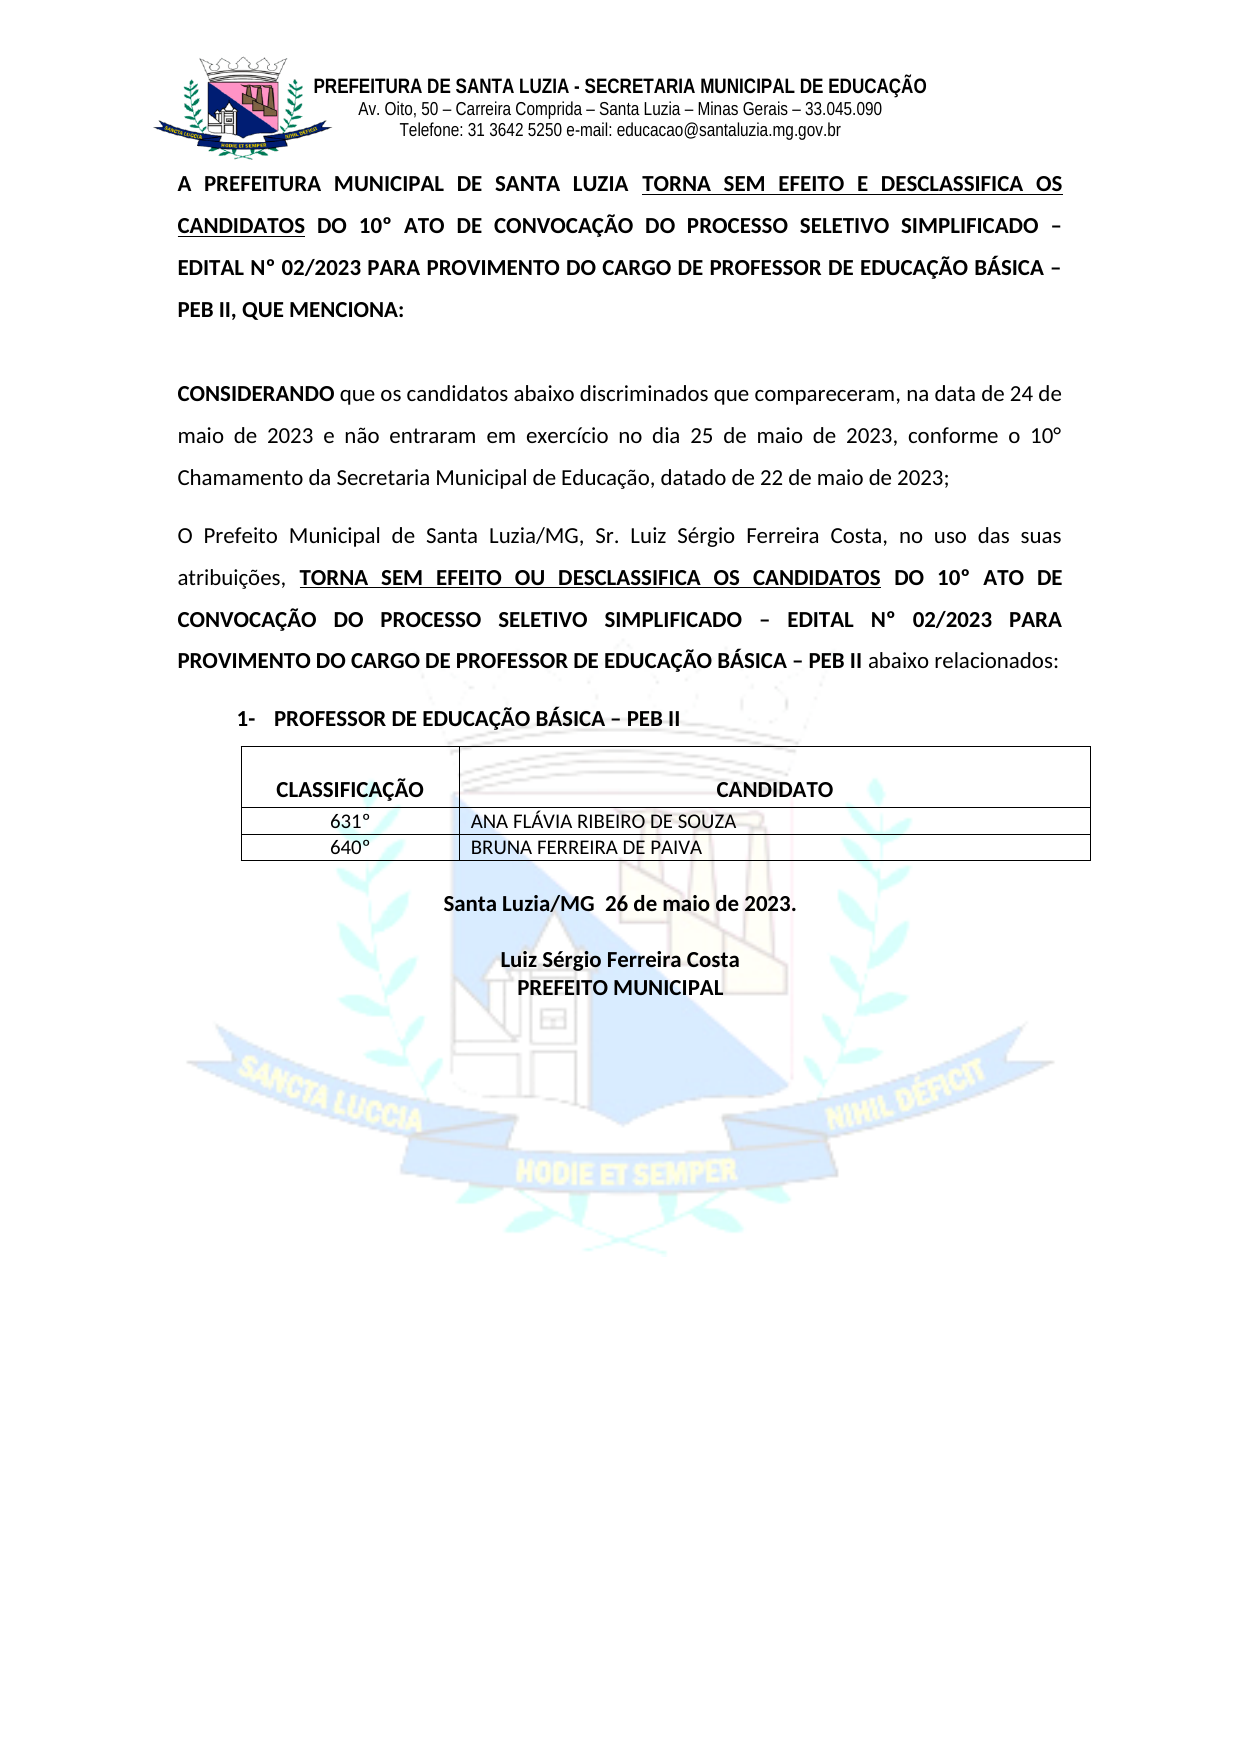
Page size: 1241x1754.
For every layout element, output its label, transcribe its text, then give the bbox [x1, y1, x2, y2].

table_cell 631º [242, 808, 459, 833]
text Luiz Sérgio Ferreira Costa [177, 945, 1063, 973]
picture [152, 55, 333, 160]
table_cell ANA FLÁVIA RIBEIRO DE SOUZA [460, 808, 1090, 833]
text A PREFEITURA MUNICIPAL DE SANTA LUZIA TORNA SEM EFEITO E DESCLASSIFICA OS CANDIDATOS DO 10º ATO DE CONVOCAÇÃO DO PROCESSO SELETIVO SIMPLIFICADO – EDITAL Nº 02/2023 PARA PROVIMENTO DO CARGO DE PROFESSOR DE EDUCAÇÃO BÁSICA – PEB II, QUE MENCIONA: [177, 169, 1063, 323]
table_cell BRUNA FERREIRA DE PAIVA [460, 835, 1090, 860]
text Santa Luzia/MG 26 de maio de 2023. [177, 889, 1063, 917]
table_header CLASSIFICAÇÃO [242, 747, 459, 807]
table_cell 640º [242, 835, 459, 860]
table_header CANDIDATO [460, 747, 1090, 807]
text PREFEITO MUNICIPAL [177, 973, 1063, 1001]
list PROFESSOR DE EDUCAÇÃO BÁSICA – PEB II [236, 704, 1063, 732]
text CONSIDERANDO que os candidatos abaixo discriminados que compareceram, na data de 24 de maio de 2023 e não entraram em exercício no dia 25 de maio de 2023, conforme o 10° Chamamento da Secretaria Municipal de Educação, datado de 22 de maio de 2023; [177, 379, 1063, 491]
text O Prefeito Municipal de Santa Luzia/MG, Sr. Luiz Sérgio Ferreira Costa, no uso das suas atribuições, TORNA SEM EFEITO OU DESCLASSIFICA OS CANDIDATOS DO 10º ATO DE CONVOCAÇÃO DO PROCESSO SELETIVO SIMPLIFICADO – EDITAL Nº 02/2023 PARA PROVIMENTO DO CARGO DE PROFESSOR DE EDUCAÇÃO BÁSICA – PEB II abaixo relacionados: [177, 521, 1063, 675]
